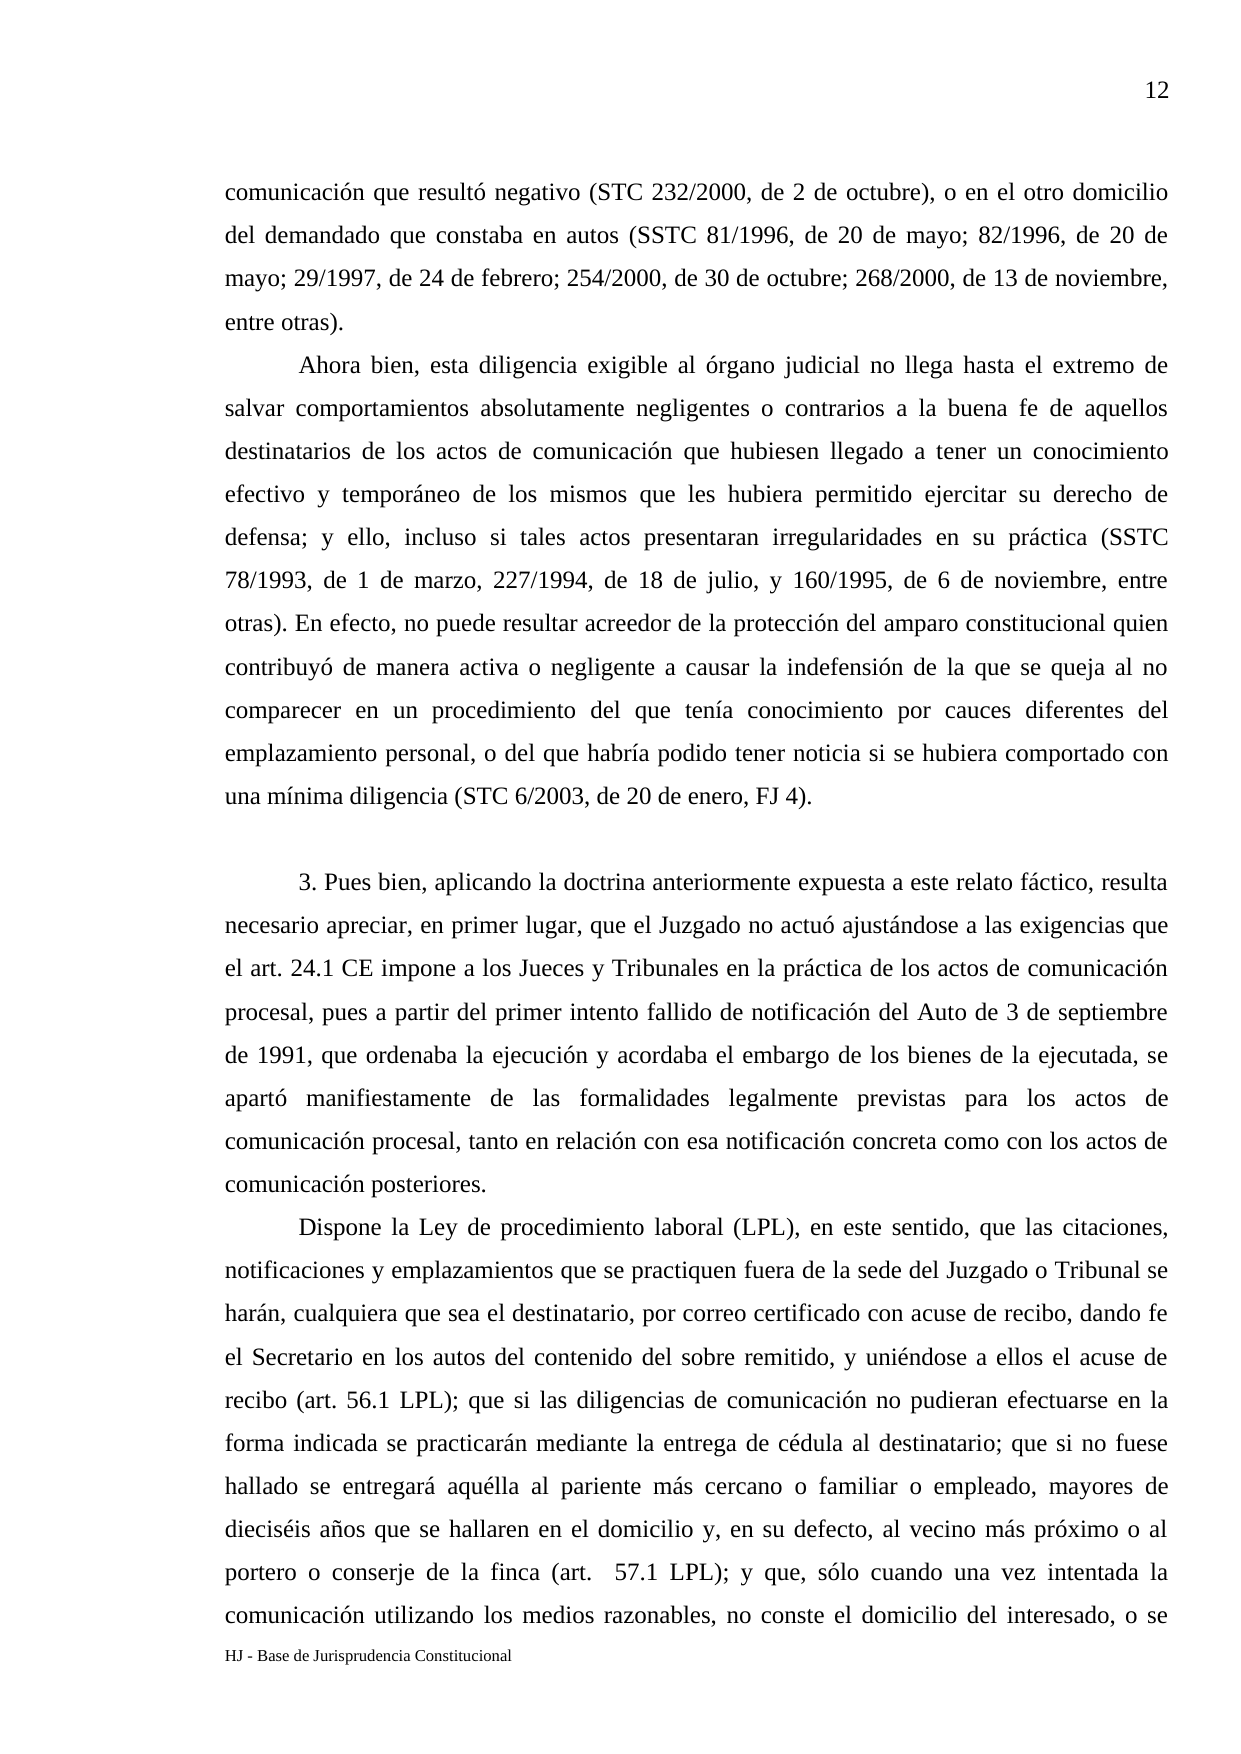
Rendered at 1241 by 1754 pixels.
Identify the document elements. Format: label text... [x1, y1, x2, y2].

text Ahora bien, esta diligencia exigible al órgano judicial no llega hasta el extremo de salvar comportamientos absolutamente negligentes o contrarios a la buena fe de aquellos destinatarios de los actos de comunicación que hubiesen llegado a tener un conocimiento efectivo y temporáneo de los mismos que les hubiera permitido ejercitar su derecho de defensa; y ello, incluso si tales actos presentaran irregularidades en su práctica (SSTC 78/1993, de 1 de marzo, 227/1994, de 18 de julio, y 160/1995, de 6 de noviembre, entre otras). En efecto, no puede resultar acreedor de la protección del amparo constitucional quien contribuyó de manera activa o negligente a causar la indefensión de la que se queja al no comparecer en un procedimiento del que tenía conocimiento por cauces diferentes del emplazamiento personal, o del que habría podido tener noticia si se hubiera comportado con una mínima diligencia (STC 6/2003, de 20 de enero, FJ 4). [224, 350, 1169, 810]
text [224, 177, 1169, 335]
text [224, 1212, 1169, 1629]
text 3. Pues bien, aplicando la doctrina anteriormente expuesta a este relato fáctico, resulta necesario apreciar, en primer lugar, que el Juzgado no actuó ajustándose a las exigencias que el art. 24.1 CE impone a los Jueces y Tribunales en la práctica de los actos de comunicación procesal, pues a partir del primer intento fallido de notificación del Auto de 3 de septiembre de 1991, que ordenaba la ejecución y acordaba el embargo de los bienes de la ejecutada, se apartó manifiestamente de las formalidades legalmente previstas para los actos de comunicación procesal, tanto en relación con esa notificación concreta como con los actos de comunicación posteriores. [224, 867, 1169, 1198]
